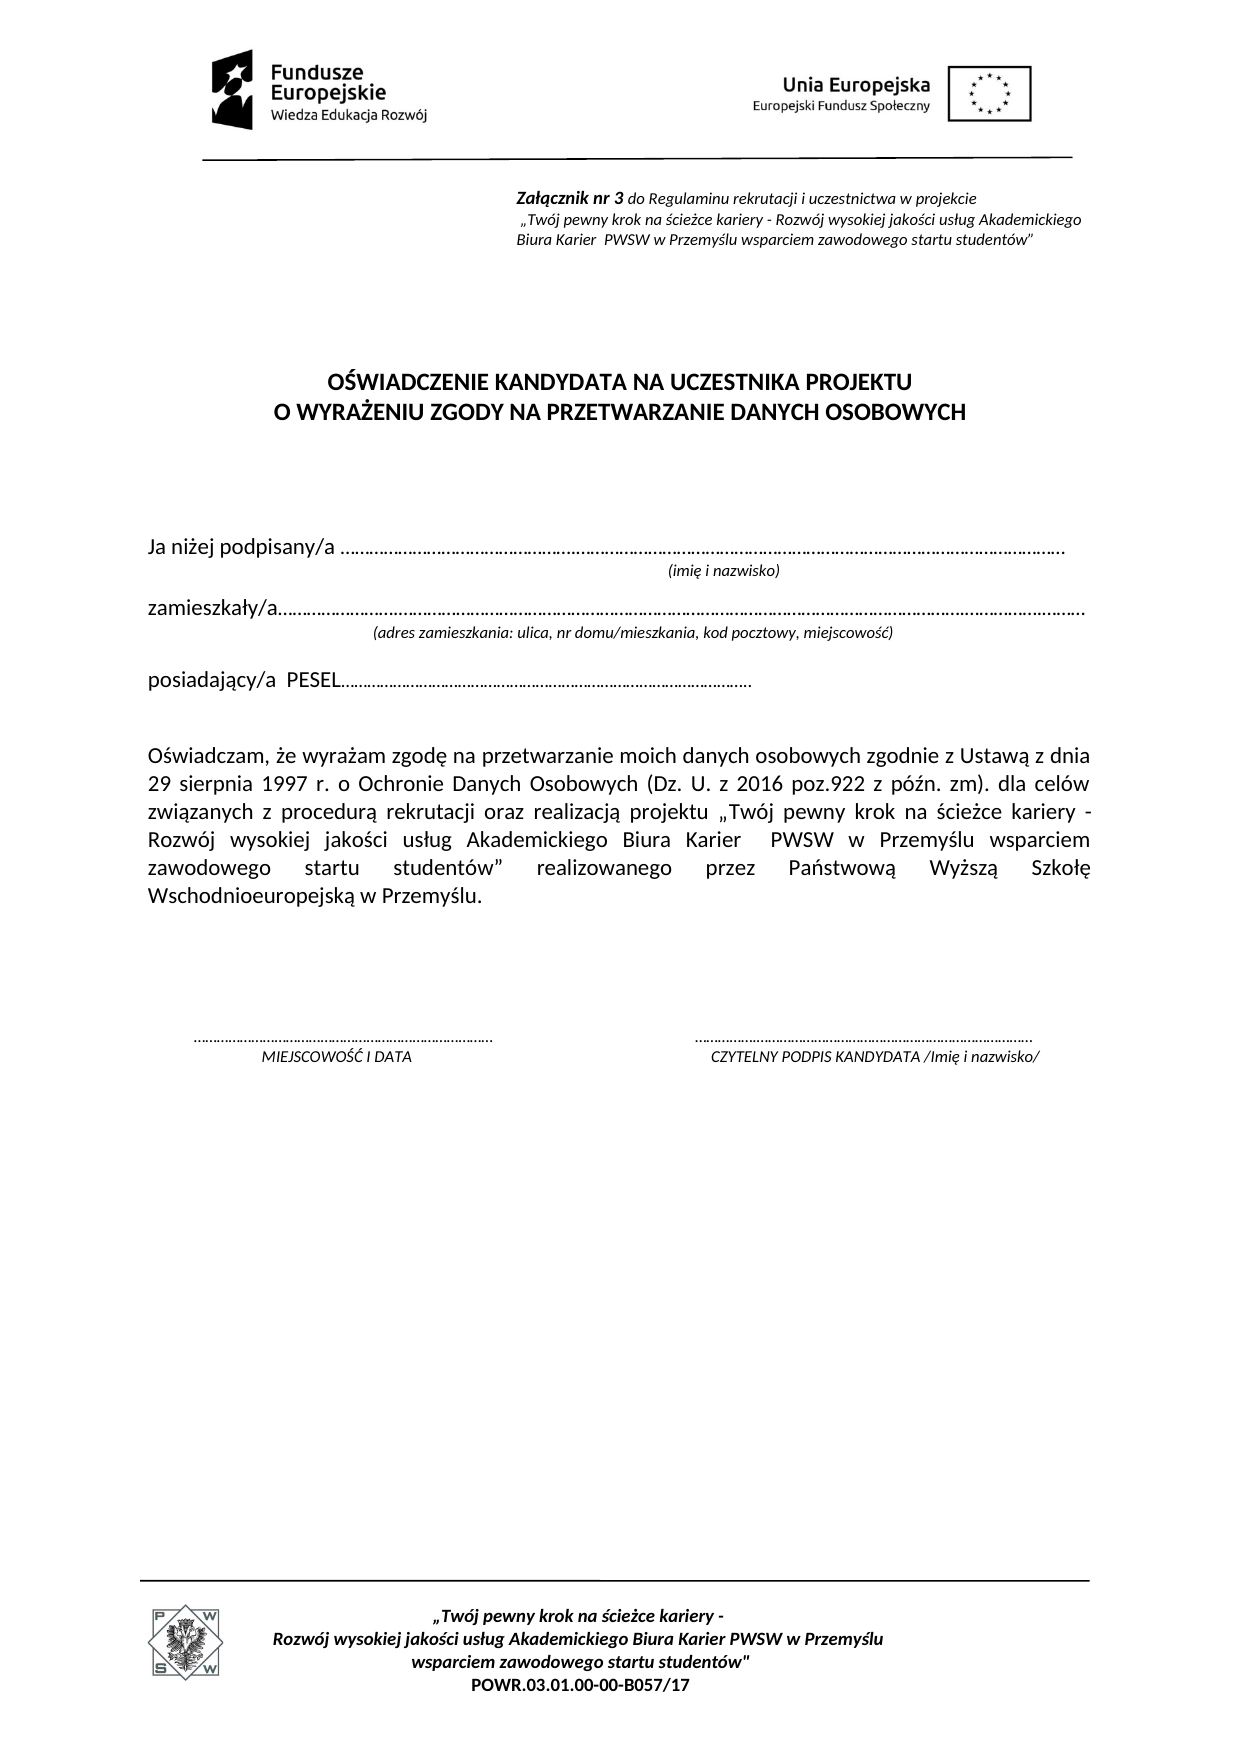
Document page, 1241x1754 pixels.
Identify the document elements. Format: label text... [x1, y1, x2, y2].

table_header …………….……………………………………………………………… [670, 985, 1058, 1046]
text OŚWIADCZENIE KANDYDATA NA UCZESTNIKA PROJEKTU [148, 366, 1092, 396]
text „Twój pewny krok na ścieżce kariery - Rozwój wysokiej jakości usług Akademickiego Biura Karier PWSW w Przemyślu wsparciem zawodowego startu studentów” [516, 209, 1092, 249]
text zamieszkały/a…………………….……………………………………………………………………………………………………….…………….……… (adres zamieszkania: ulica, nr domu/mieszkania, kod pocztowy, miejscowość) [148, 593, 1092, 643]
text O WYRAŻENIU ZGODY NA PRZETWARZANIE DANYCH OSOBOWYCH [148, 396, 1092, 427]
picture [192, 29, 443, 146]
text Załącznik nr 3 do Regulaminu rekrutacji i uczestnictwa w projekcie [448, 186, 1092, 209]
table_cell MIEJSCOWOŚĆ I DATA [183, 1046, 669, 1067]
picture [735, 47, 1050, 140]
text (imię i nazwisko) [148, 560, 1092, 581]
table_header …………………………………………………………………… [183, 985, 669, 1046]
table_cell CZYTELNY PODPIS KANDYDATA /Imię i nazwisko/ [670, 1046, 1058, 1067]
picture [147, 1604, 224, 1681]
text Oświadczam, że wyrażam zgodę na przetwarzanie moich danych osobowych zgodnie z Ustawą z dnia 29 sierpnia 1997 r. o Ochronie Danych Osobowych (Dz. U. z 2016 poz.922 z późn. zm). dla celów związanych z procedurą rekrutacji oraz realizacją projektu „Twój pewny krok na ścieżce kariery - Rozwój wysokiej jakości usług Akademickiego Biura Karier PWSW w Przemyślu wsparciem zawodowego startu studentów” realizowanego przez Państwową Wyższą Szkołę Wschodnioeuropejską w Przemyślu. [148, 741, 1092, 909]
text posiadający/a PESEL………………………………………………………………………………….. [148, 665, 1092, 693]
text Ja niżej podpisany/a ………………………………………….………………………………………………………………………………………… [148, 532, 1092, 560]
